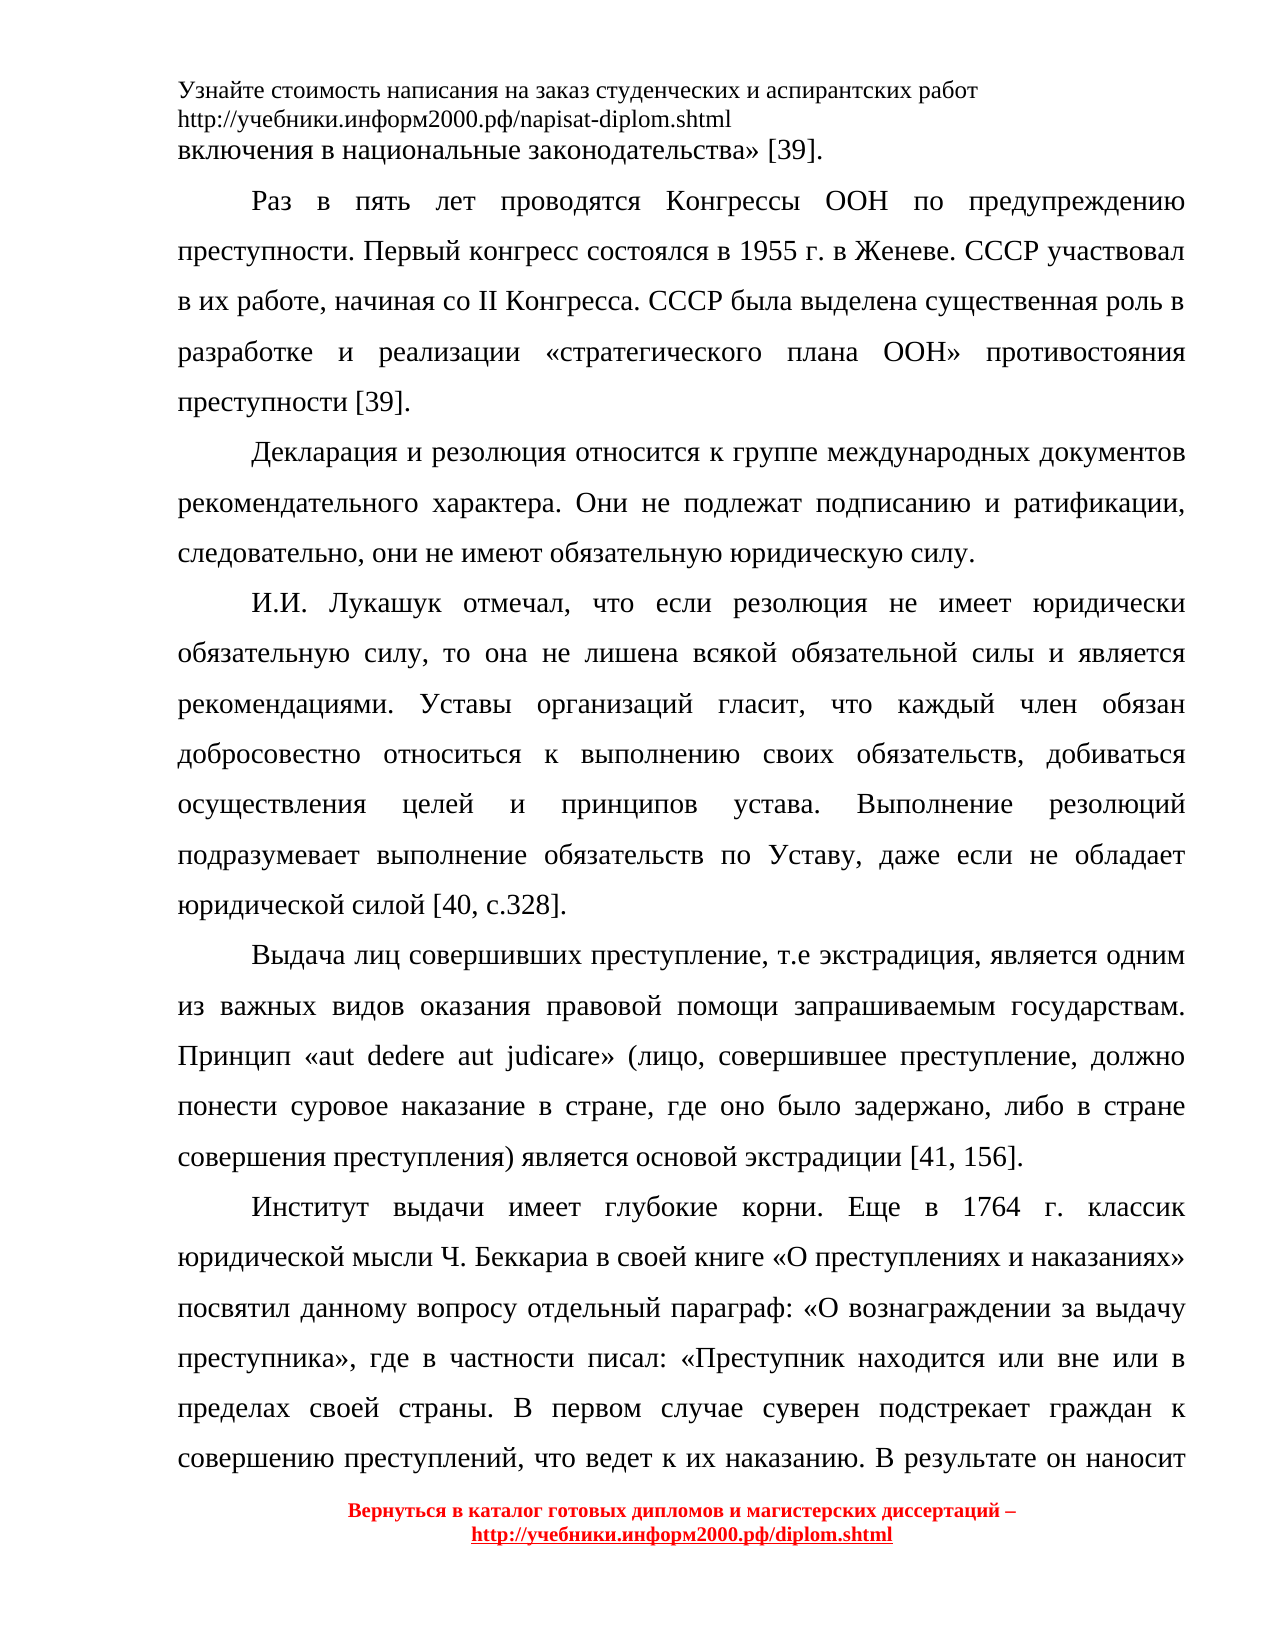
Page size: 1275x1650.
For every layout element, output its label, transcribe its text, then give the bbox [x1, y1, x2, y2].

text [177, 1189, 1186, 1474]
text Декларация и резолюция относится к группе международных документов рекомендательного характера. Они не подлежат подписанию и ратификации, следовательно, они не имеют обязательную юридическую силу. [177, 434, 1186, 568]
text Выдача лиц совершивших преступление, т.е экстрадиция, является одним из важных видов оказания правовой помощи запрашиваемым государствам. Принцип «aut dedere aut judicare» (лицо, совершившее преступление, должно понести суровое наказание в стране, где оно было задержано, либо в стране совершения преступления) является основой экстрадиции [41, 156]. [177, 937, 1186, 1172]
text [177, 132, 1186, 166]
text Раз в пять лет проводятся Конгрессы ООН по предупреждению преступности. Первый конгресс состоялся в 1955 г. в Женеве. СССР участвовал в их работе, начиная со II Конгресса. СССР была выделена существенная роль в разработке и реализации «стратегического плана ООН» противостояния преступности [39]. [177, 183, 1186, 418]
text И.И. Лукашук отмечал, что если резолюция не имеет юридически обязательную силу, то она не лишена всякой обязательной силы и является рекомендациями. Уставы организаций гласит, что каждый член обязан добросовестно относиться к выполнению своих обязательств, добиваться осуществления целей и принципов устава. Выполнение резолюций подразумевает выполнение обязательств по Уставу, даже если не обладает юридической силой [40, с.328]. [177, 585, 1186, 921]
